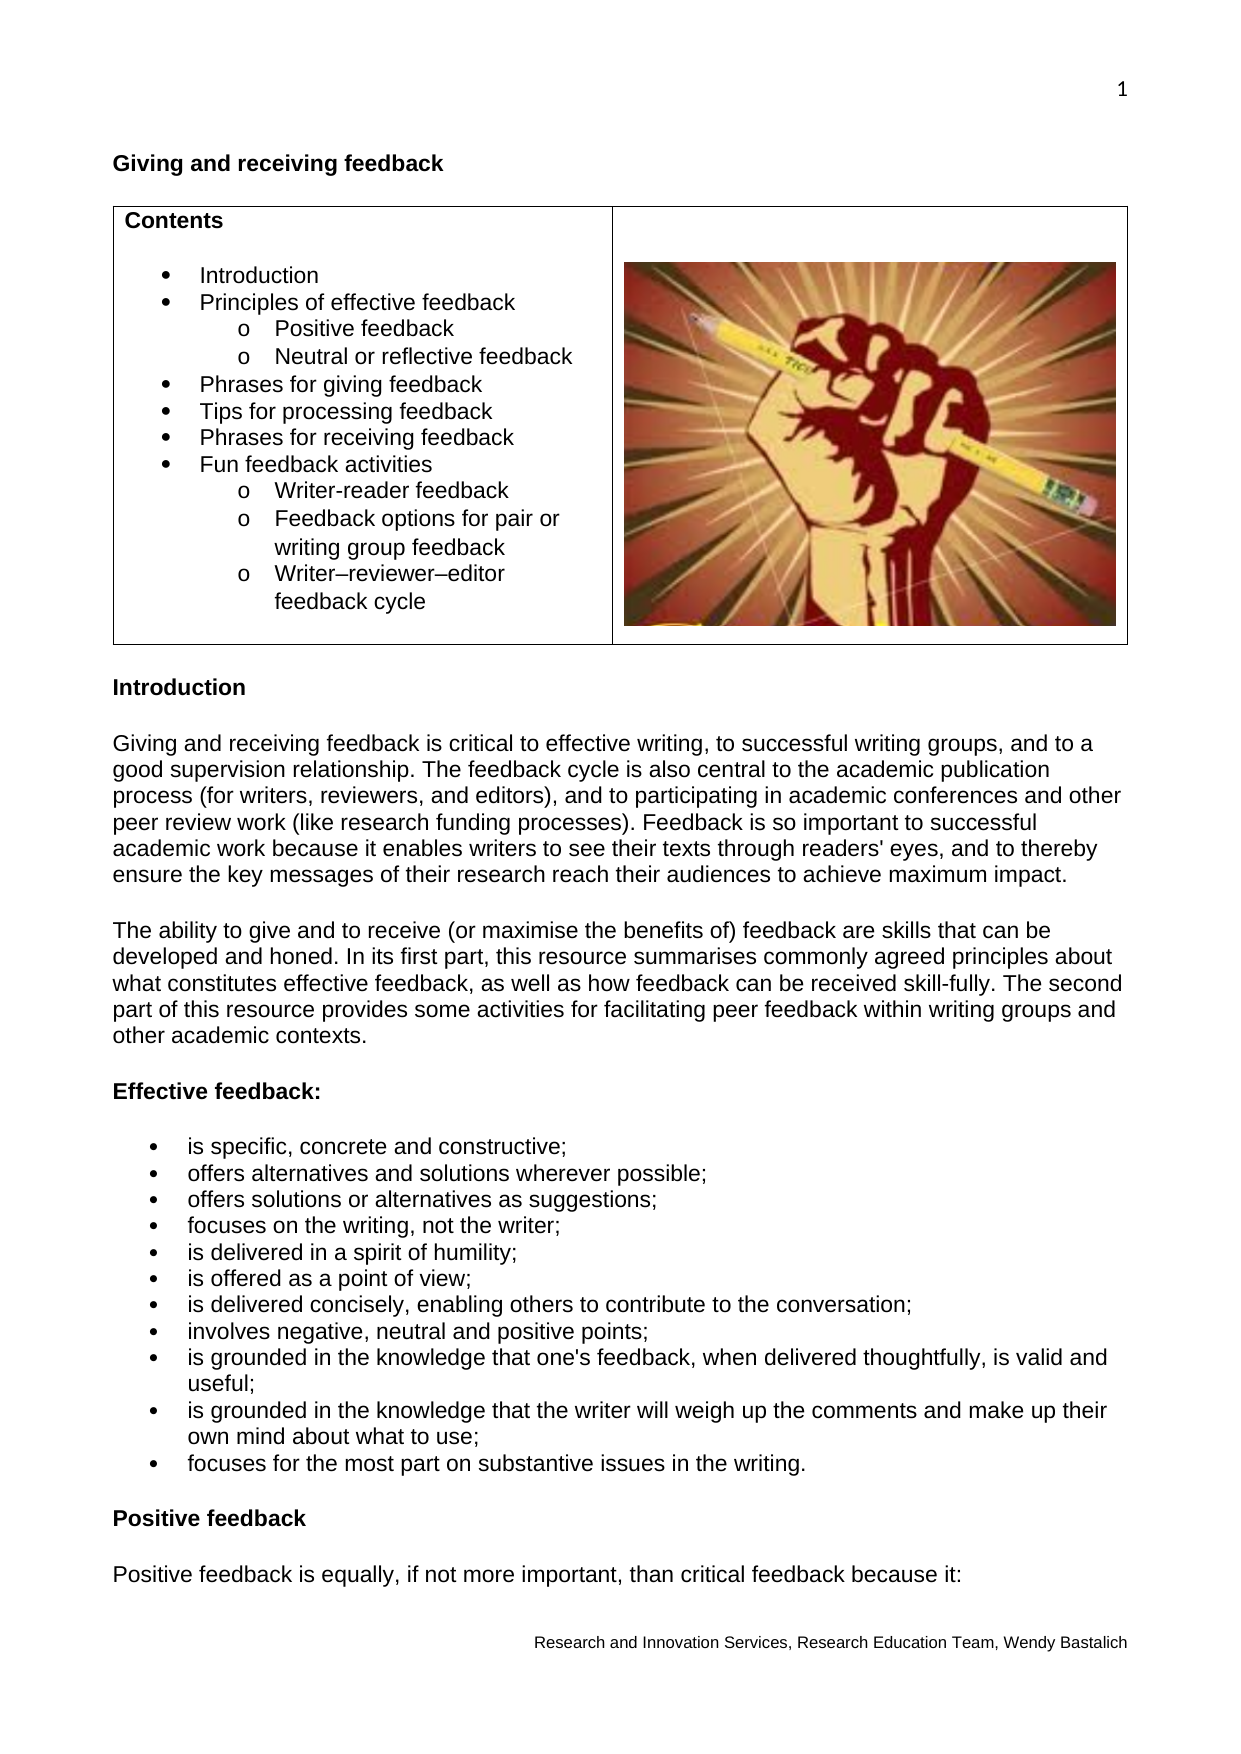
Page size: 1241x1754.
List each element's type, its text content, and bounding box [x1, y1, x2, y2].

list offers alternatives and solutions wherever possible; [150, 1159, 1128, 1186]
text Giving and receiving feedback [112, 150, 1128, 176]
list focuses on the writing, not the writer; [150, 1212, 1128, 1239]
list offers solutions or alternatives as suggestions; [150, 1186, 1128, 1212]
list is delivered concisely, enabling others to contribute to the conversation; [150, 1291, 1128, 1318]
text The ability to give and to receive (or maximise the benefits of) feedback are skills that can be developed and honed. In its first part, this resource summarises commonly agreed principles about what constitutes effective feedback, as well as how feedback can be received skill-fully. The second part of this resource provides some activities for facilitating peer feedback within writing groups and other academic contexts. [112, 917, 1128, 1048]
list is offered as a point of view; [150, 1265, 1128, 1291]
text Positive feedback is equally, if not more important, than critical feedback because it: [112, 1561, 1128, 1587]
table_header Contents Introduction Principles of effective feedback Positive feedback Neutral or reflective feedback Phrases for giving feedback Tips for processing feedback Phrases for receiving feedback Fun feedback activities Writer-reader feedback Feedback options for pair or writing group feedback Writer–reviewer–editor feedback cycle [114, 207, 612, 644]
list focuses for the most part on substantive issues in the writing. [150, 1449, 1128, 1476]
table_header [613, 207, 1127, 644]
text Positive feedback [112, 1505, 1128, 1531]
list is grounded in the knowledge that one's feedback, when delivered thoughtfully, is valid and useful; [150, 1344, 1128, 1397]
list is grounded in the knowledge that the writer will weigh up the comments and make up their own mind about what to use; [150, 1397, 1128, 1449]
text Introduction [112, 674, 1128, 700]
list is delivered in a spirit of humility; [150, 1239, 1128, 1265]
list involves negative, neutral and positive points; [150, 1318, 1128, 1344]
text Giving and receiving feedback is critical to effective writing, to successful writing groups, and to a good supervision relationship. The feedback cycle is also central to the academic publication process (for writers, reviewers, and editors), and to participating in academic conferences and other peer review work (like research funding processes). Feedback is so important to successful academic work because it enables writers to see their texts through readers' eyes, and to thereby ensure the key messages of their research reach their audiences to achieve maximum impact. [112, 729, 1128, 888]
picture [624, 262, 1116, 626]
text Effective feedback: [112, 1078, 1128, 1104]
list is specific, concrete and constructive; [150, 1133, 1128, 1159]
